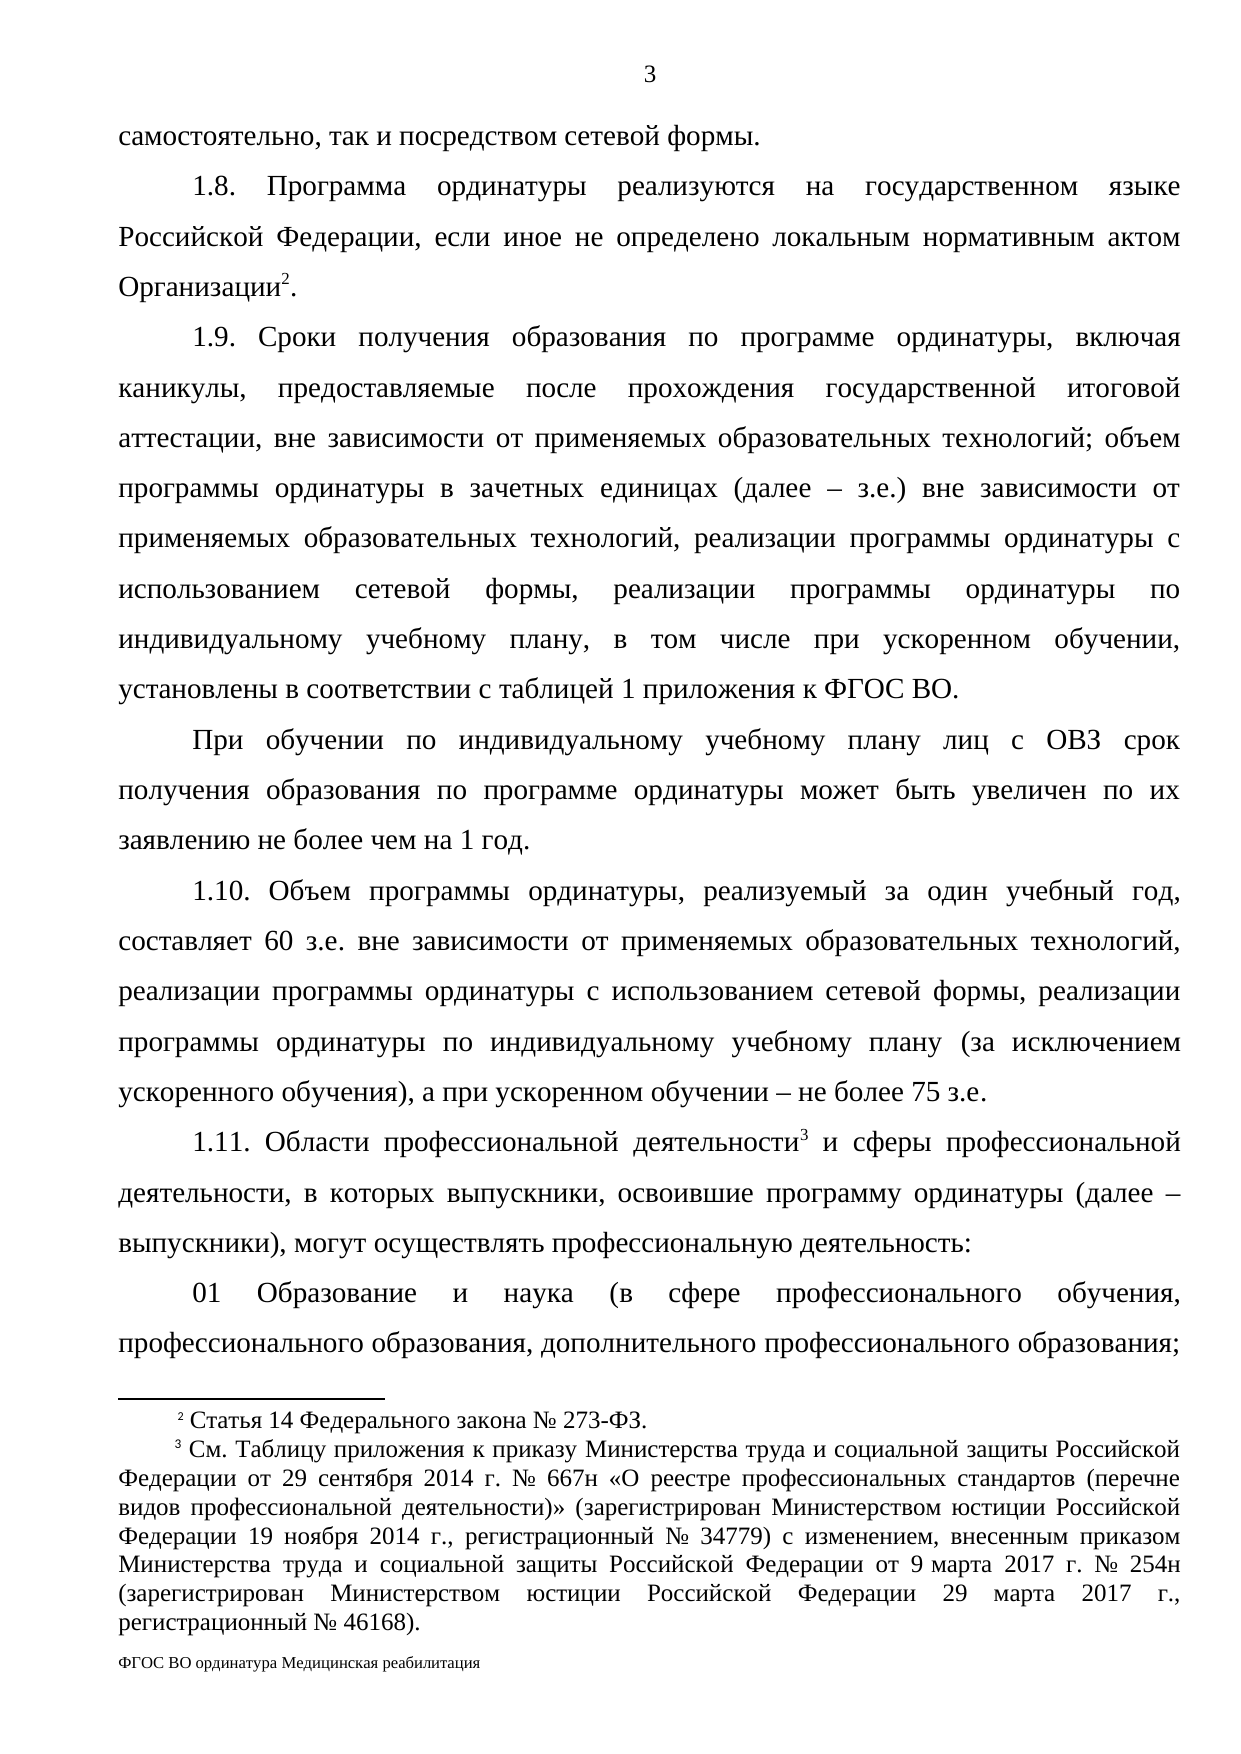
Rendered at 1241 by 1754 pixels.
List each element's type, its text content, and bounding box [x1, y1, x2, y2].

text 1.9. Сроки получения образования по программе ординатуры, включая каникулы, предоставляемые после прохождения государственной итоговой аттестации, вне зависимости от применяемых образовательных технологий; объем программы ординатуры в зачетных единицах (далее – з.е.) вне зависимости от применяемых образовательных технологий, реализации программы ординатуры с использованием сетевой формы, реализации программы ординатуры по индивидуальному учебному плану, в том числе при ускоренном обучении, установлены в соответствии с таблицей 1 приложения к ФГОС ВО. [118, 319, 1181, 705]
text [118, 118, 1181, 152]
text 1.8. Программа ординатуры реализуются на государственном языке Российской Федерации, если иное не определено локальным нормативным актом Организации. [118, 168, 1181, 303]
text 1.10. Объем программы ординатуры, реализуемый за один учебный год, составляет 60 з.е. вне зависимости от применяемых образовательных технологий, реализации программы ординатуры с использованием сетевой формы, реализации программы ординатуры по индивидуальному учебному плану (за исключением ускоренного обучения), а при ускоренном обучении – не более 75 з.е. [118, 873, 1181, 1108]
text 1.11. Области профессиональной деятельности и сферы профессиональной деятельности, в которых выпускники, освоившие программу ординатуры (далее – выпускники), могут осуществлять профессиональную деятельность: [118, 1124, 1181, 1258]
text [118, 1275, 1181, 1359]
text При обучении по индивидуальному учебному плану лиц с ОВЗ срок получения образования по программе ординатуры может быть увеличен по их заявлению не более чем на 1 год. [118, 722, 1181, 856]
